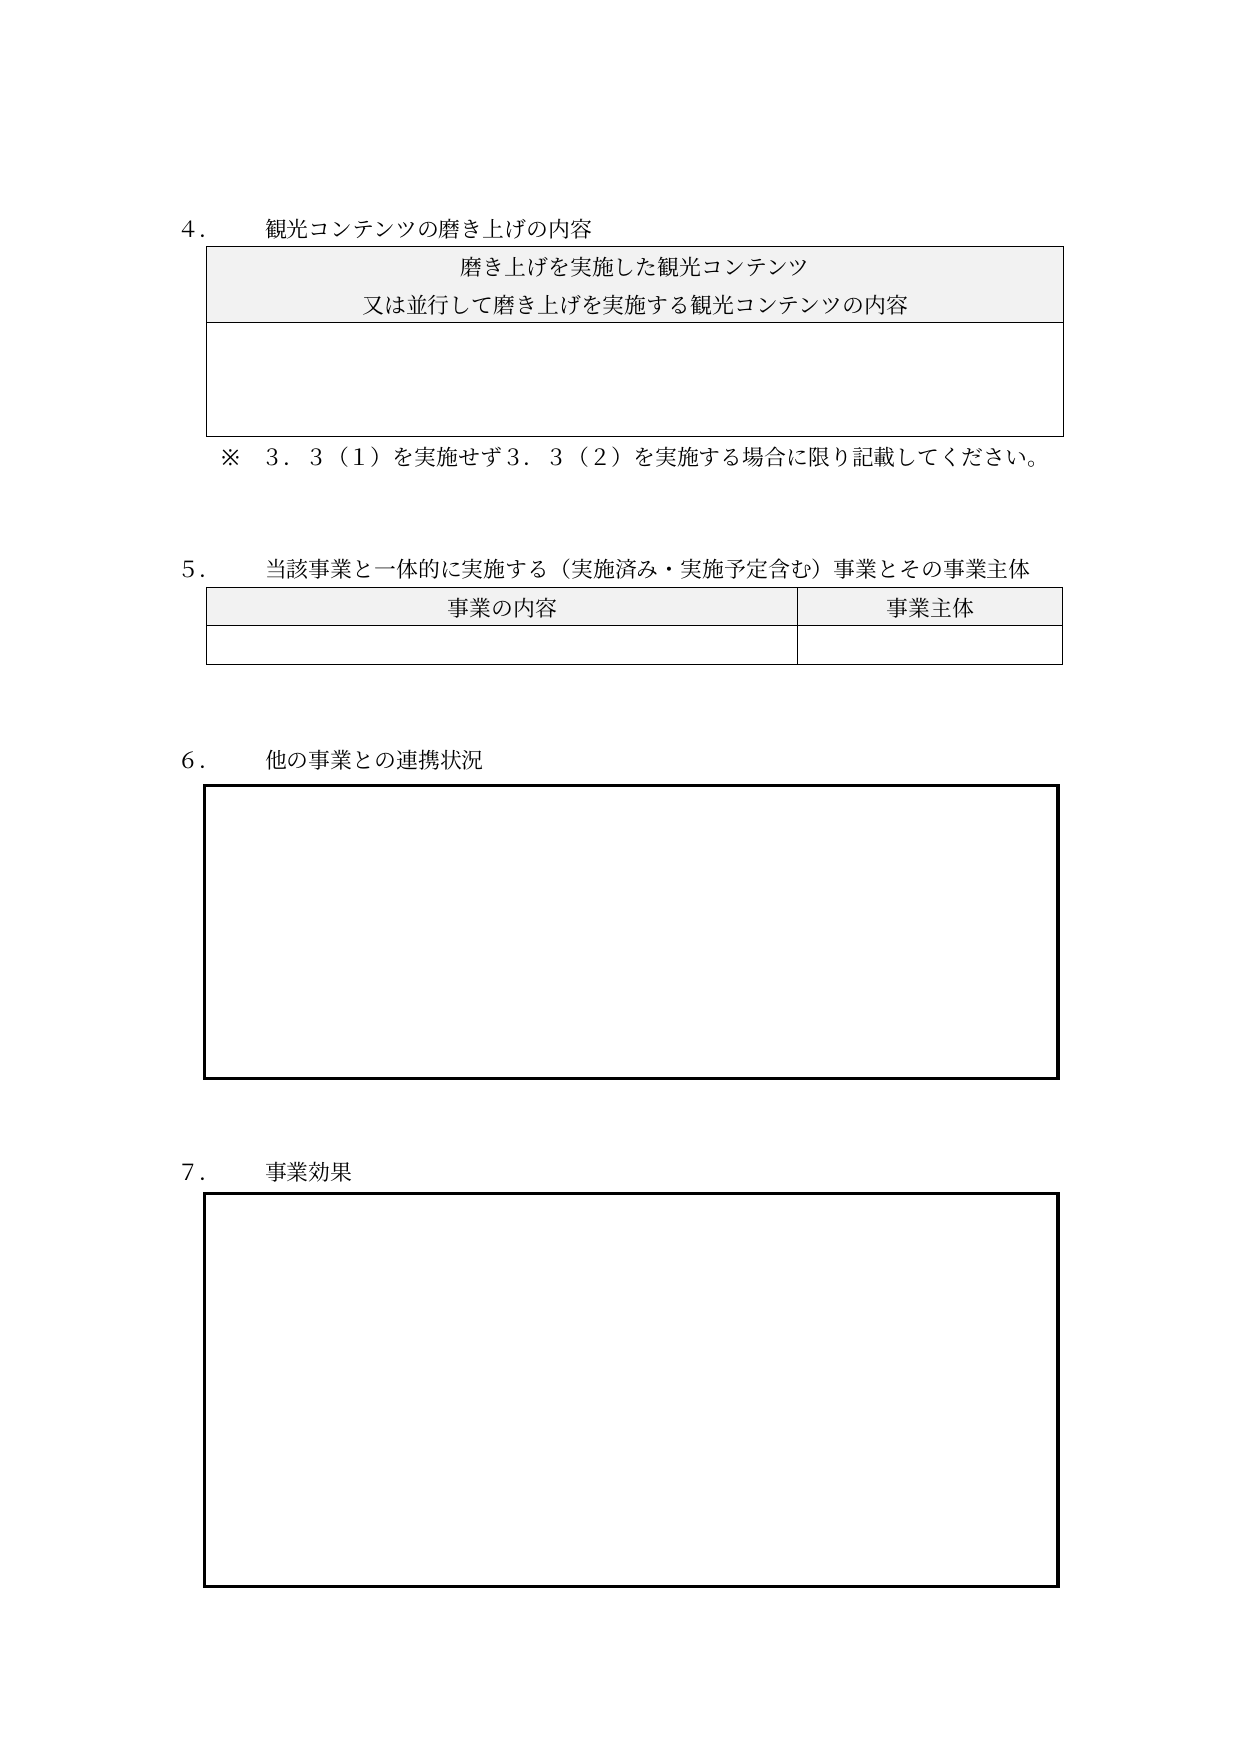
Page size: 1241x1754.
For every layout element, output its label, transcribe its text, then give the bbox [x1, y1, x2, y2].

table_header 事業の内容 [207, 588, 797, 625]
table_cell [207, 323, 1063, 436]
text ※ ３．３（１）を実施せず３．３（２）を実施する場合に限り記載してください。 [221, 437, 1063, 474]
table_header 磨き上げを実施した観光コンテンツ 又は並行して磨き上げを実施する観光コンテンツの内容 [207, 247, 1063, 322]
table_cell [798, 626, 1062, 664]
list 観光コンテンツの磨き上げの内容 [177, 209, 1063, 246]
table_header 事業主体 [798, 588, 1062, 625]
list 当該事業と一体的に実施する（実施済み・実施予定含む）事業とその事業主体 [177, 549, 1063, 587]
list 事業効果 [177, 1152, 1063, 1190]
table_cell [207, 626, 797, 664]
list 他の事業との連携状況 [177, 740, 1063, 777]
